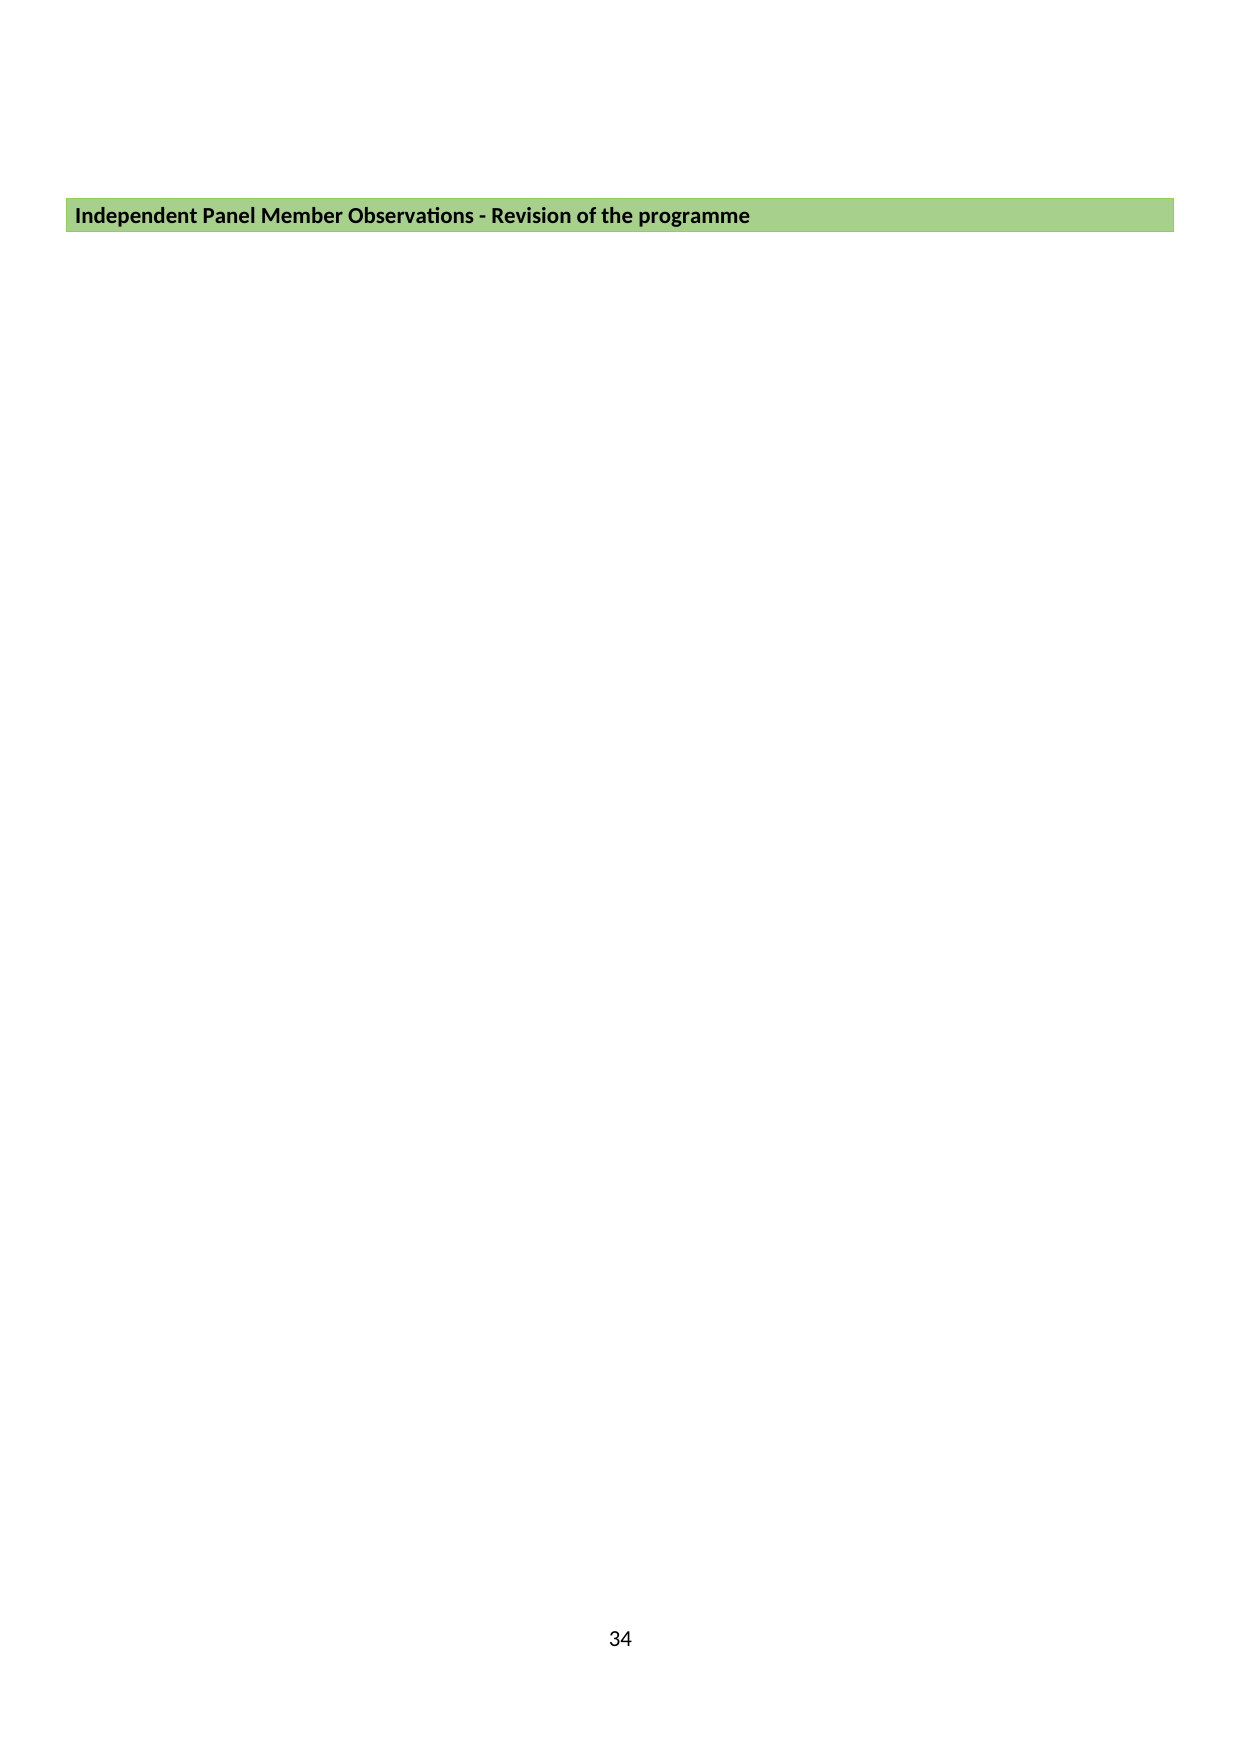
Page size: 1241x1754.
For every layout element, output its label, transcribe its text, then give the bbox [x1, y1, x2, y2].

text Independent Panel Member Observations - Revision of the programme [67, 199, 1173, 231]
